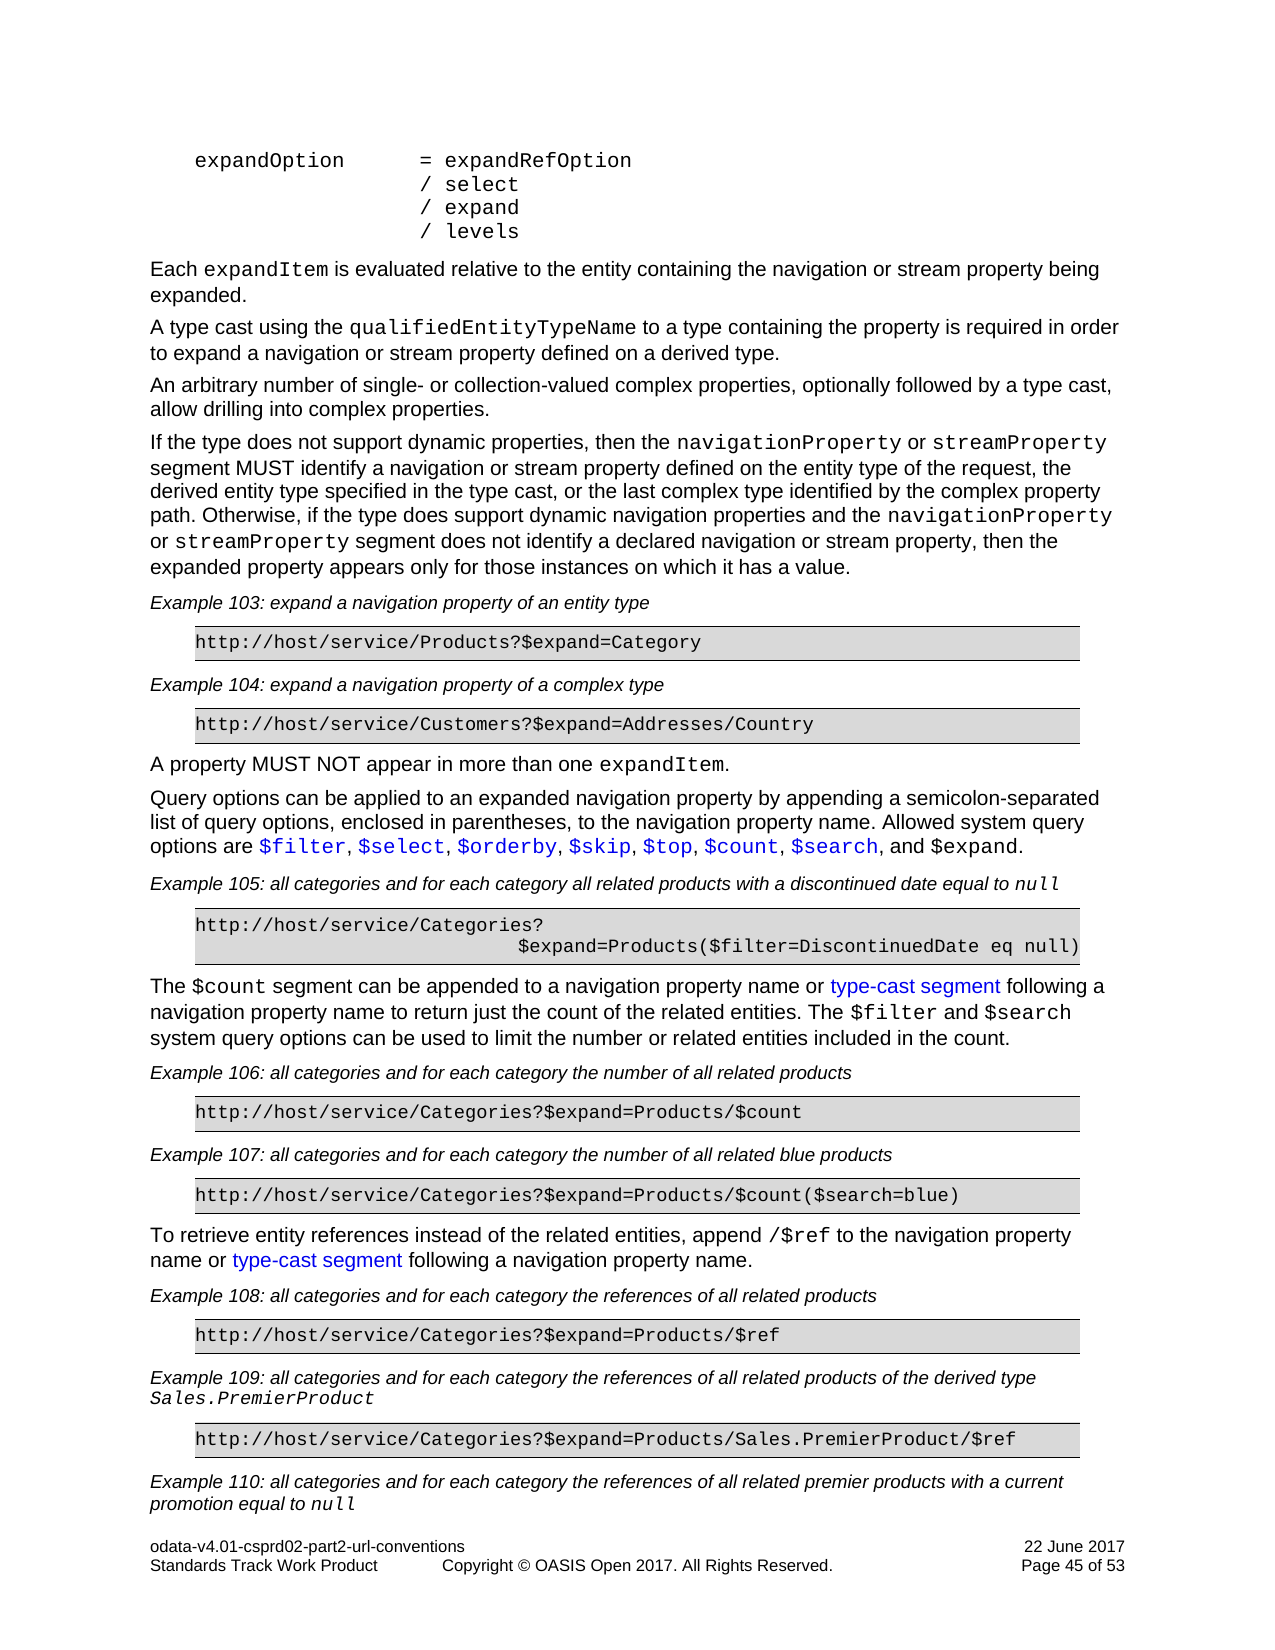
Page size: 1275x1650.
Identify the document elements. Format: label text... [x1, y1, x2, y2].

text http://host/service/Categories? [195, 909, 1080, 929]
text An arbitrary number of single- or collection-valued complex properties, optionally followed by a type cast, allow drilling into complex properties. [150, 373, 1125, 421]
text http://host/service/Categories?$expand=Products/Sales.PremierProduct/$ref [195, 1424, 1080, 1457]
text To retrieve entity references instead of the related entities, append /$ref to the navigation property name or type-cast segment following a navigation property name. [150, 1222, 1125, 1272]
text expandOption = expandRefOption / select / expand / levels [194, 150, 1125, 244]
text Each expandItem is evaluated relative to the entity containing the navigation or stream property being expanded. [150, 257, 1125, 307]
text If the type does not support dynamic properties, then the navigationProperty or streamProperty segment MUST identify a navigation or stream property defined on the entity type of the request, the derived entity type specified in the type cast, or the last complex type identified by the complex property path. Otherwise, if the type does support dynamic navigation properties and the navigationProperty or streamProperty segment does not identify a declared navigation or stream property, then the expanded property appears only for those instances on which it has a value. [150, 429, 1125, 579]
text http://host/service/Categories?$expand=Products/$ref [195, 1320, 1080, 1353]
text http://host/service/Products?$expand=Category [195, 627, 1080, 660]
text The $count segment can be appended to a navigation property name or type-cast segment following a navigation property name to return just the count of the related entities. The $filter and $search system query options can be used to limit the number or related entities included in the count. [150, 974, 1125, 1049]
text A property MUST NOT appear in more than one expandItem. [150, 752, 1125, 778]
text http://host/service/Categories?$expand=Products/$count($search=blue) [195, 1179, 1080, 1213]
text $expand=Products($filter=DiscontinuedDate eq null) [195, 929, 1080, 964]
text http://host/service/Customers?$expand=Addresses/Country [195, 709, 1080, 743]
text Query options can be applied to an expanded navigation property by appending a semicolon-separated list of query options, enclosed in parentheses, to the navigation property name. Allowed system query options are $filter, $select, $orderby, $skip, $top, $count, $search, and $expand. [150, 786, 1125, 860]
text http://host/service/Categories?$expand=Products/$count [195, 1097, 1080, 1131]
text A type cast using the qualifiedEntityTypeName to a type containing the property is required in order to expand a navigation or stream property defined on a derived type. [150, 315, 1125, 365]
